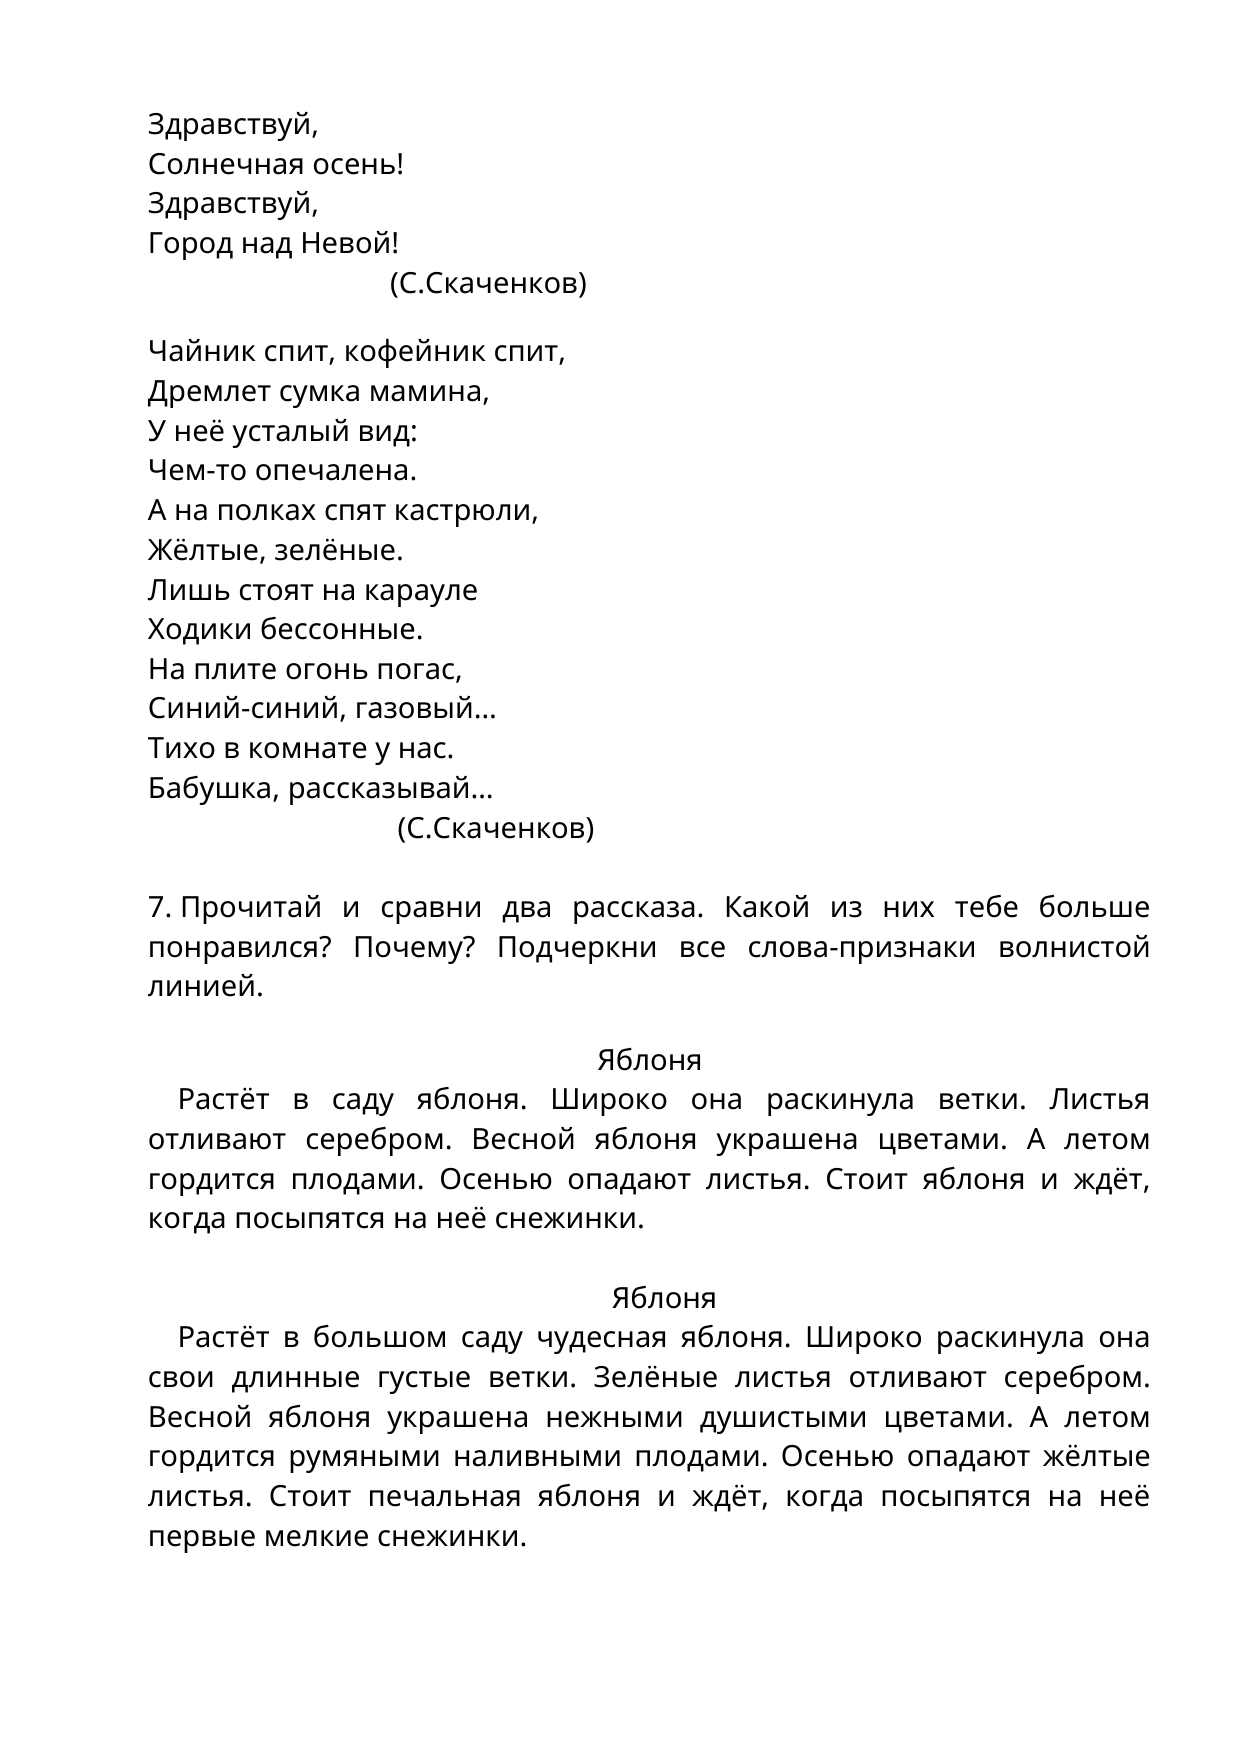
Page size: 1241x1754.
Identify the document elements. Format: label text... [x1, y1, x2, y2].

text На плите огонь погас, [148, 648, 1152, 688]
text Лишь стоят на карауле [148, 569, 1152, 608]
text Ходики бессонные. [148, 608, 1152, 648]
text Яблоня [148, 1277, 1152, 1317]
text Растёт в саду яблоня. Широко она раскинула ветки. Листья отливают серебром. Весной яблоня украшена цветами. А летом гордится плодами. Осенью опадают листья. Стоит яблоня и ждёт, когда посыпятся на неё снежинки. [148, 1078, 1152, 1237]
text А на полках спят кастрюли, [148, 489, 1152, 529]
text Чайник спит, кофейник спит, [148, 331, 1152, 370]
text Тихо в комнате у нас. [148, 727, 1152, 767]
text (С.Скаченков) [148, 807, 1152, 847]
text Здравствуй, [148, 103, 1152, 143]
text Бабушка, рассказывай… [148, 767, 1152, 807]
text Город над Невой! [148, 222, 1152, 262]
list Прочитай и сравни два рассказа. Какой из них тебе больше понравился? Почему? Подчеркни все слова-признаки волнистой линией. [148, 886, 1152, 1005]
text Синий-синий, газовый… [148, 688, 1152, 727]
text Растёт в большом саду чудесная яблоня. Широко раскинула она свои длинные густые ветки. Зелёные листья отливают серебром. Весной яблоня украшена нежными душистыми цветами. А летом гордится румяными наливными плодами. Осенью опадают жёлтые листья. Стоит печальная яблоня и ждёт, когда посыпятся на неё первые мелкие снежинки. [148, 1317, 1152, 1555]
text Жёлтые, зелёные. [148, 529, 1152, 569]
text У неё усталый вид: [148, 410, 1152, 450]
text (С.Скаченков) [148, 262, 1152, 302]
text Солнечная осень! [148, 143, 1152, 183]
text Здравствуй, [148, 183, 1152, 222]
text Яблоня [148, 1039, 1152, 1078]
text Чем-то опечалена. [148, 450, 1152, 489]
text Дремлет сумка мамина, [148, 370, 1152, 410]
